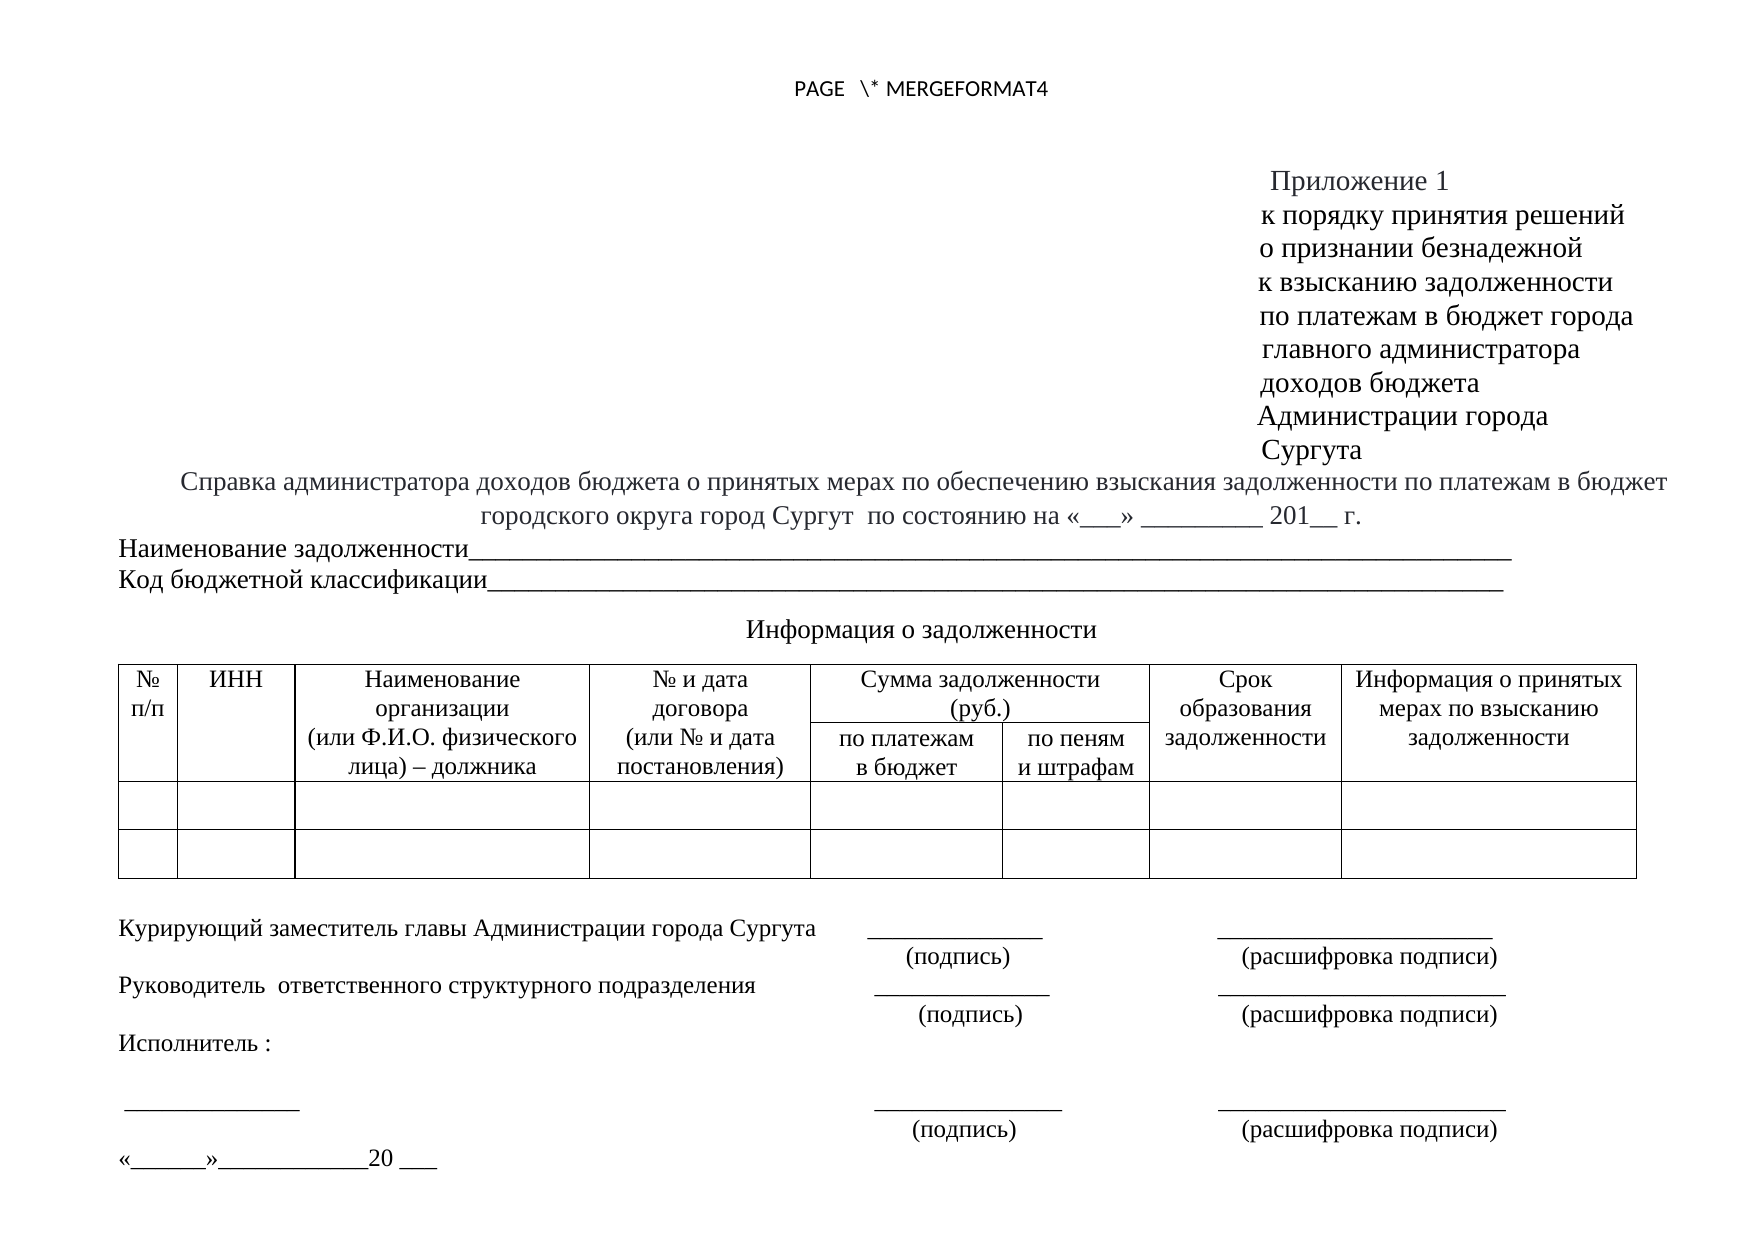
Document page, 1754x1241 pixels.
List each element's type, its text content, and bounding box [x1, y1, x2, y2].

table_cell [590, 830, 810, 878]
table_header Сумма задолженности (руб.) [811, 665, 1149, 722]
table_cell [178, 830, 294, 878]
table_cell [119, 830, 177, 878]
text (подпись) (расшифровка подписи) [118, 941, 1724, 970]
text Справка администратора доходов бюджета о принятых мерах по обеспечению взыскания задолженности по платежам в бюджет городского округа город Сургут по состоянию на «___» _________ 201__ г. [118, 465, 1724, 530]
text (подпись) (расшифровка подписи) [118, 1114, 1724, 1143]
table_cell [590, 782, 810, 829]
table_cell [119, 782, 177, 829]
table_cell [296, 830, 589, 878]
table_cell [1342, 830, 1636, 878]
table_cell [811, 782, 1002, 829]
table_cell [178, 782, 294, 829]
table_cell по платежам в бюджет [811, 723, 1002, 781]
text Информация о задолженности [118, 613, 1724, 644]
text по платежам в бюджет города [738, 298, 1724, 331]
text Исполнитель : [118, 1028, 1724, 1056]
table_cell [1003, 830, 1149, 878]
text (подпись) (расшифровка подписи) [118, 999, 1724, 1028]
text «______»____________20 ___ [118, 1143, 1724, 1171]
text Администрации города [738, 398, 1724, 432]
table_cell [1003, 782, 1149, 829]
text Руководитель ответственного структурного подразделения ______________ _______________________ [118, 970, 1724, 999]
text о признании безнадежной [738, 231, 1724, 264]
table_cell по пеням и штрафам [1003, 723, 1149, 781]
table_cell [1342, 782, 1636, 829]
table_header Наименование организации (или Ф.И.О. физического лица) – должника [296, 665, 589, 781]
text главного администратора [738, 331, 1724, 365]
text к взысканию задолженности [738, 264, 1724, 298]
text Курирующий заместитель главы Администрации города Сургута ______________ ______________________ [118, 913, 1724, 941]
table_header Срок образования задолженности [1150, 665, 1341, 781]
table_cell [1150, 782, 1341, 829]
table_header Информация о принятых мерах по взысканию задолженности [1342, 665, 1636, 781]
table_header № и дата договора (или № и дата постановления) [590, 665, 810, 781]
text к порядку принятия решений [738, 197, 1724, 231]
text Сургута [738, 432, 1724, 465]
text доходов бюджета [738, 365, 1724, 398]
table_cell [811, 830, 1002, 878]
table_header ИНН [178, 665, 294, 781]
table_cell [1150, 830, 1341, 878]
text ______________ _______________ _______________________ [118, 1085, 1724, 1114]
text Приложение 1 [118, 163, 1724, 197]
table_header № п/п [119, 665, 177, 781]
table_cell [296, 782, 589, 829]
table_header Наименование задолженности_____________________________________________________________________________ Код бюджетной классификации___________________________________________________________________________ [107, 533, 1647, 613]
